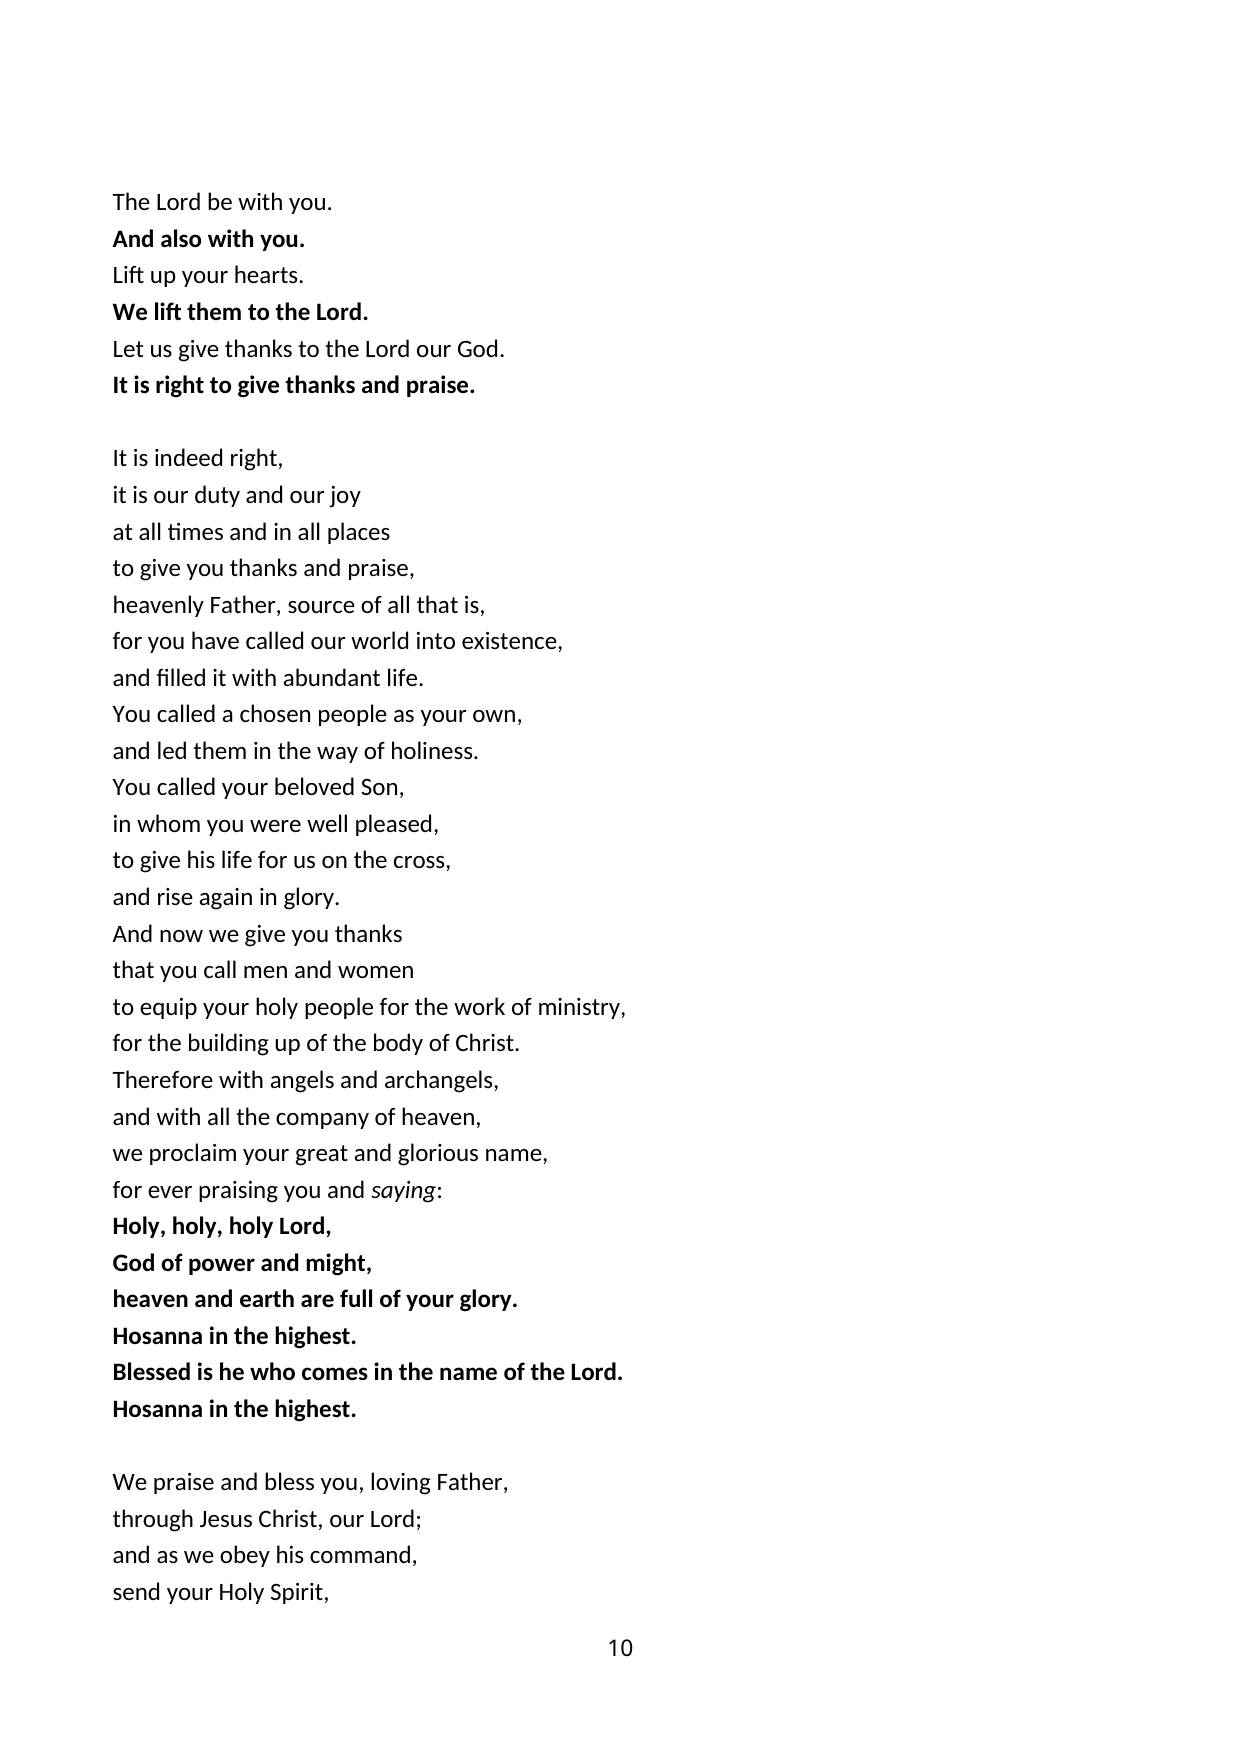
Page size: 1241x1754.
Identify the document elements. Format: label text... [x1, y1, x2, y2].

text Therefore with angels and archangels, [112, 1064, 1128, 1094]
text at all times and in all places [112, 516, 1128, 546]
text Holy, holy, holy Lord, [112, 1210, 1128, 1241]
text And now we give you thanks [112, 918, 1128, 948]
text It is right to give thanks and praise. [112, 369, 1128, 400]
text for ever praising you and saying: [112, 1174, 1128, 1204]
text for you have called our world into existence, [112, 625, 1128, 656]
text God of power and might, [112, 1247, 1128, 1277]
text to give his life for us on the cross, [112, 845, 1128, 875]
text in whom you were well pleased, [112, 808, 1128, 839]
text and with all the company of heaven, [112, 1101, 1128, 1131]
text Blessed is he who comes in the name of the Lord. [112, 1357, 1128, 1387]
text You called your beloved Son, [112, 772, 1128, 802]
text The Lord be with you. [112, 187, 1128, 217]
text and rise again in glory. [112, 881, 1128, 912]
text heaven and earth are full of your glory. [112, 1283, 1128, 1314]
text Hosanna in the highest. [112, 1320, 1128, 1351]
text and led them in the way of holiness. [112, 735, 1128, 766]
text it is our duty and our joy [112, 479, 1128, 509]
text We lift them to the Lord. [112, 296, 1128, 327]
text You called a chosen people as your own, [112, 698, 1128, 729]
text through Jesus Christ, our Lord; [112, 1503, 1128, 1533]
text send your Holy Spirit, [112, 1576, 1128, 1606]
text to give you thanks and praise, [112, 552, 1128, 583]
text and as we obey his command, [112, 1539, 1128, 1570]
text for the building up of the body of Christ. [112, 1027, 1128, 1058]
text we proclaim your great and glorious name, [112, 1137, 1128, 1168]
text And also with you. [112, 223, 1128, 254]
text to equip your holy people for the work of ministry, [112, 991, 1128, 1021]
text We praise and bless you, loving Father, [112, 1466, 1128, 1497]
text that you call men and women [112, 954, 1128, 985]
text Lift up your hearts. [112, 260, 1128, 290]
text Let us give thanks to the Lord our God. [112, 333, 1128, 363]
text Hosanna in the highest. [112, 1393, 1128, 1424]
text and filled it with abundant life. [112, 662, 1128, 692]
text heavenly Father, source of all that is, [112, 589, 1128, 619]
text It is indeed right, [112, 442, 1128, 473]
